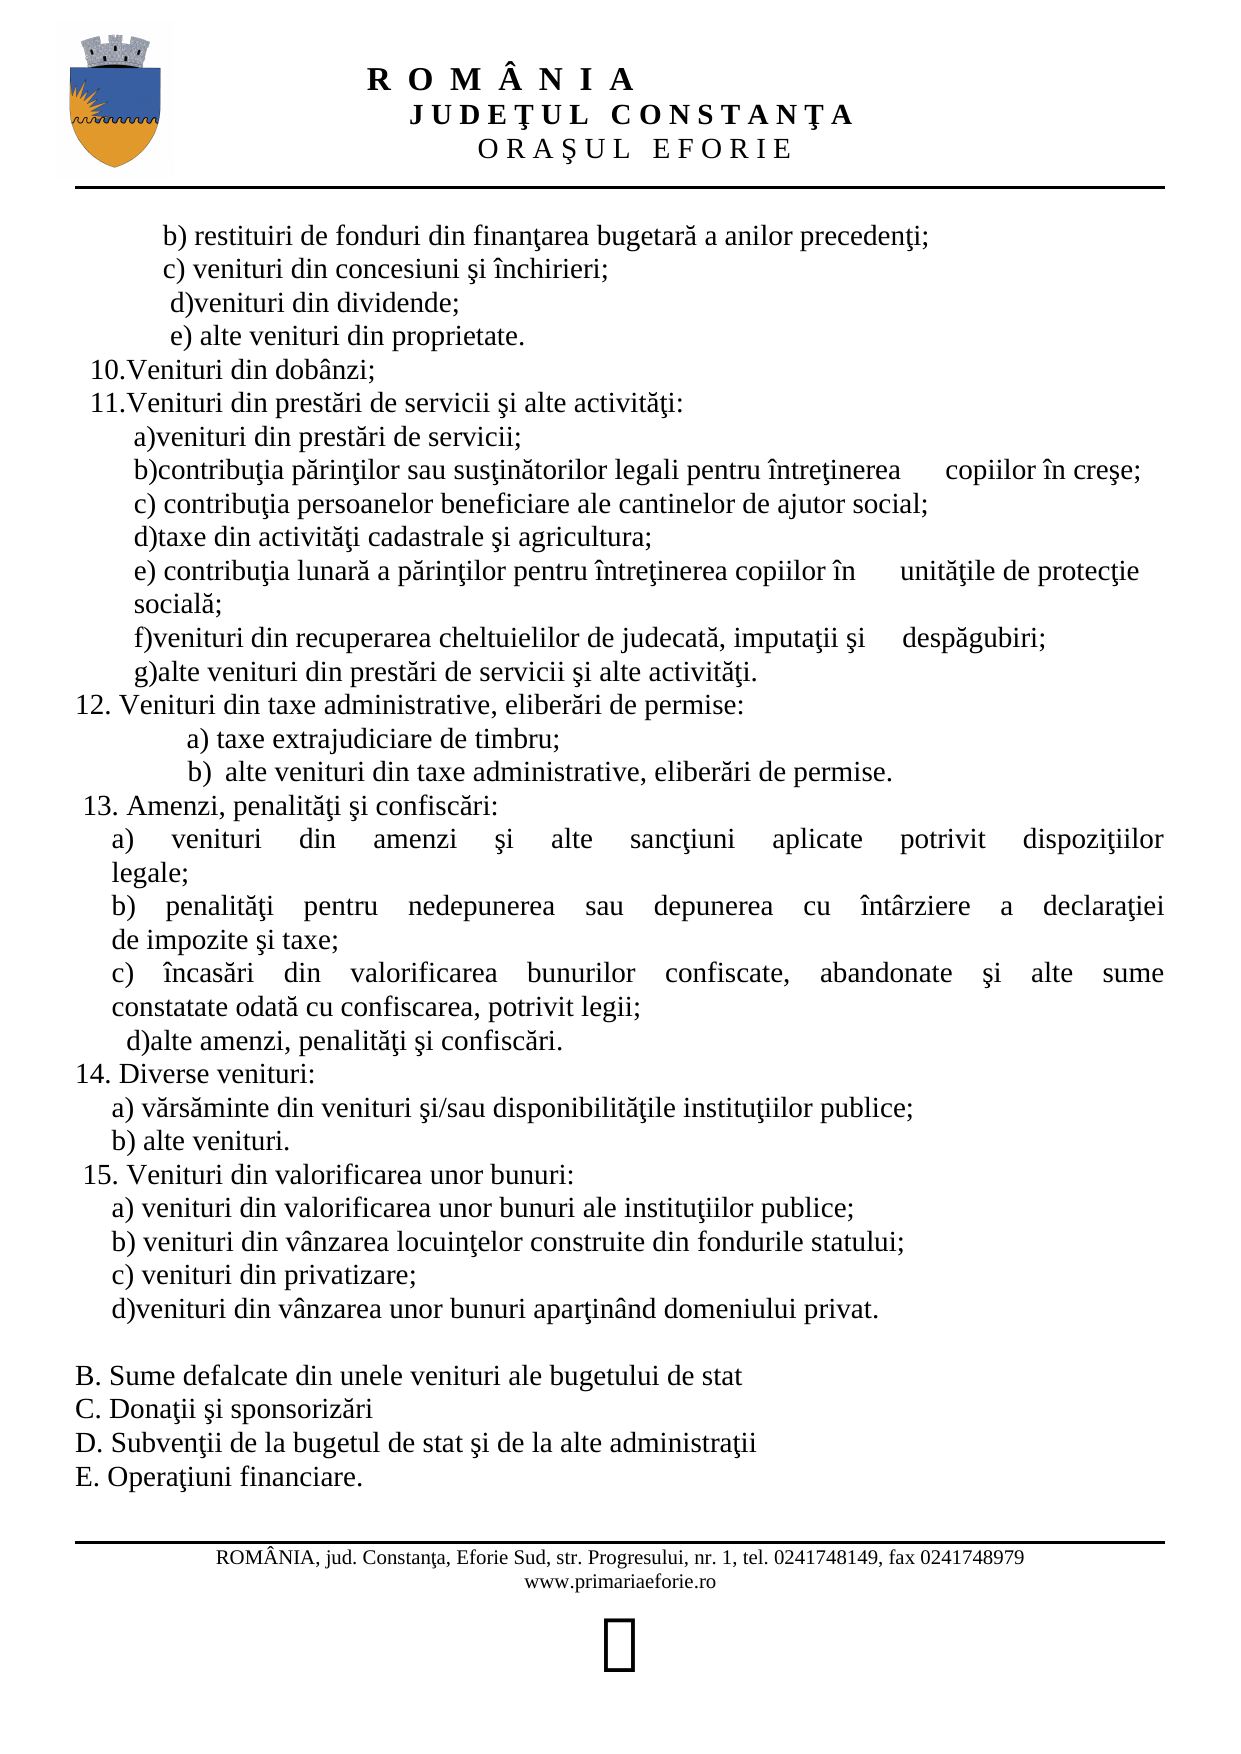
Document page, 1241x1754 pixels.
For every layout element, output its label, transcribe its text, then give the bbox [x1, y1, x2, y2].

text e) alte venituri din proprietate. [75, 318, 1165, 352]
text d)taxe din activităţi cadastrale şi agricultura; [133, 519, 1165, 553]
text b) restituiri de fonduri din finanţarea bugetară a anilor precedenţi; c) venituri din concesiuni şi închirieri; [133, 218, 1165, 285]
text a)venituri din prestări de servicii; [75, 419, 1165, 452]
text a) venituri din valorificarea unor bunuri ale instituţiilor publice; b) venituri din vânzarea locuinţelor construite din fondurile statului; c) venituri din privatizare; [75, 1190, 1165, 1291]
text D. Subvenţii de la bugetul de stat şi de la alte administraţii E. Operaţiuni financiare. [75, 1425, 1165, 1492]
text 14. Diverse venituri: [75, 1056, 1165, 1090]
text a) vărsăminte din venituri şi/sau disponibilităţile instituţiilor publice; b) alte venituri. [75, 1090, 1165, 1157]
text g)alte venituri din prestări de servicii şi alte activităţi. [133, 654, 1165, 687]
text 13. Amenzi, penalităţi şi confiscări: [75, 788, 1165, 821]
text d)venituri din vânzarea unor bunuri aparţinând domeniului privat. [75, 1291, 1165, 1358]
text c) încasări din valorificarea bunurilor confiscate, abandonate şi alte sume constatate odată cu confiscarea, potrivit legii; [75, 956, 1165, 1023]
text 11.Venituri din prestări de servicii şi alte activităţi: [75, 385, 1165, 419]
text d)alte amenzi, penalităţi şi confiscări. [75, 1023, 1165, 1056]
text a) taxe extrajudiciare de timbru; [150, 721, 1165, 754]
text 10.Venituri din dobânzi; [75, 352, 1165, 385]
text 12. Venituri din taxe administrative, eliberări de permise: [75, 687, 1165, 721]
picture [55, 21, 175, 178]
text c) contribuţia persoanelor beneficiare ale cantinelor de ajutor social; [133, 486, 1165, 519]
text B. Sume defalcate din unele venituri ale bugetului de stat [75, 1358, 1165, 1392]
text b)contribuţia părinţilor sau susţinătorilor legali pentru întreţinerea copiilor în creşe; [133, 452, 1165, 486]
text e) contribuţia lunară a părinţilor pentru întreţinerea copiilor în unităţile de protecţie socială; [133, 553, 1165, 620]
text 15. Venituri din valorificarea unor bunuri: [75, 1157, 1165, 1190]
list alte venituri din taxe administrative, eliberări de permise. [187, 754, 1165, 788]
text a) venituri din amenzi şi alte sancţiuni aplicate potrivit dispoziţiilor legale; b) penalităţi pentru nedepunerea sau depunerea cu întârziere a declaraţiei de impozite şi taxe; [75, 821, 1165, 956]
text C. Donaţii şi sponsorizări [75, 1392, 1165, 1425]
text d)venituri din dividende; [75, 285, 1165, 318]
text f)venituri din recuperarea cheltuielilor de judecată, imputaţii şi despăgubiri; [133, 620, 1165, 654]
